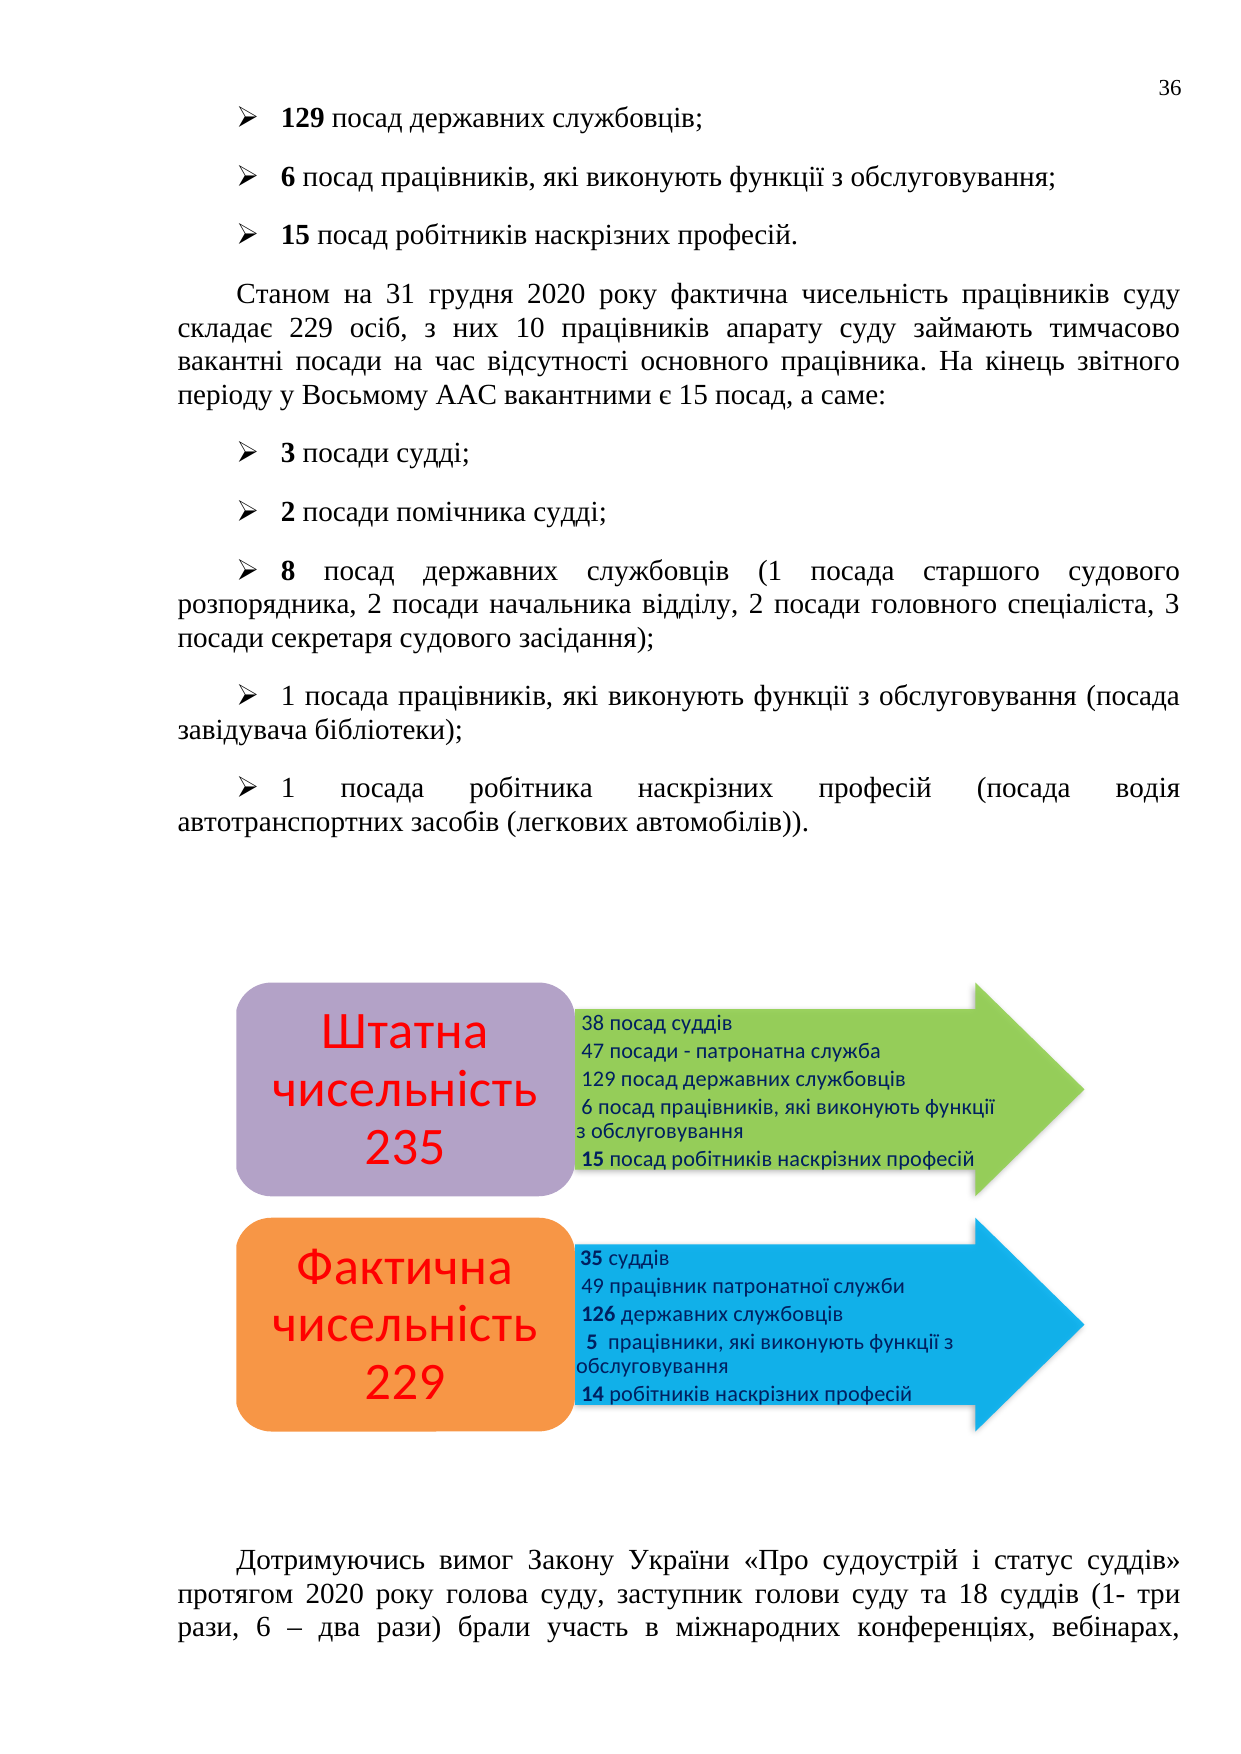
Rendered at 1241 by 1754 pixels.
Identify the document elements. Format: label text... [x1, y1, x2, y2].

list 8 посад державних службовців (1 посада старшого судового розпорядника, 2 посади начальника відділу, 2 посади головного спеціаліста, 3 посади секретаря судового засідання); [177, 553, 1181, 653]
list 1 посада робітника наскрізних професій (посада водія автотранспортних засобів (легкових автомобілів)). [177, 771, 1181, 838]
list 3 посади судді; [177, 435, 1181, 469]
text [177, 1542, 1181, 1643]
text Станом на 31 грудня 2020 року фактична чисельність працівників суду складає 229 осіб, з них 10 працівників апарату суду займають тимчасово вакантні посади на час відсутності основного працівника. На кінець звітного періоду у Восьмому ААС вакантними є 15 посад, а саме: [177, 276, 1181, 410]
list 6 посад працівників, які виконують функції з обслуговування; [177, 159, 1187, 192]
list 129 посад державних службовців; [177, 100, 1187, 134]
list 15 посад робітників наскрізних професій. [177, 217, 1181, 251]
list 2 посади помічника судді; [177, 494, 1181, 528]
list 1 посада працівників, які виконують функції з обслуговування (посада завідувача бібліотеки); [177, 678, 1181, 746]
